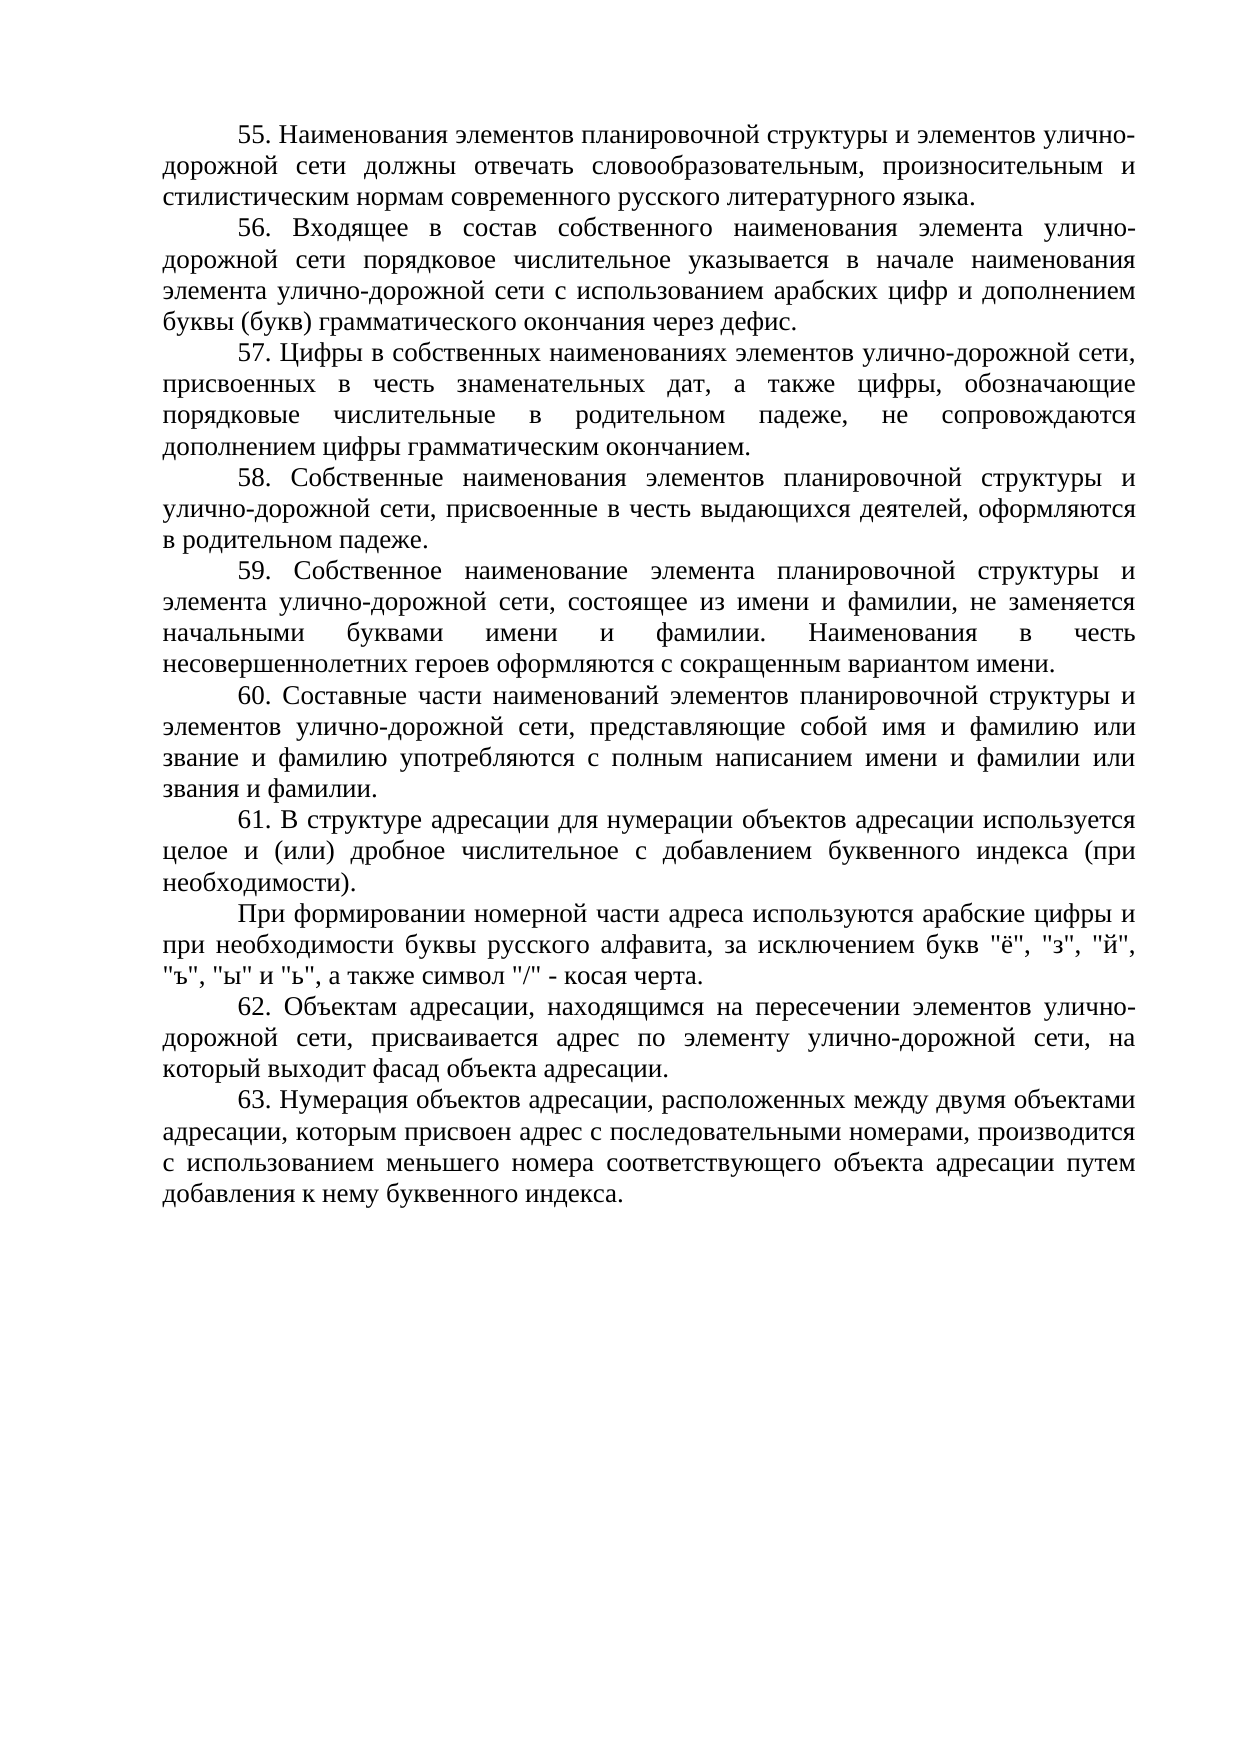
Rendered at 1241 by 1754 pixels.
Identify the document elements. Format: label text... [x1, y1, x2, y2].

text 57. Цифры в собственных наименованиях элементов улично-дорожной сети, присвоенных в честь знаменательных дат, а также цифры, обозначающие порядковые числительные в родительном падеже, не сопровождаются дополнением цифры грамматическим окончанием. [162, 336, 1137, 461]
text 58. Собственные наименования элементов планировочной структуры и улично-дорожной сети, присвоенные в честь выдающихся деятелей, оформляются в родительном падеже. [162, 461, 1137, 554]
text 56. Входящее в состав собственного наименования элемента улично-дорожной сети порядковое числительное указывается в начале наименования элемента улично-дорожной сети с использованием арабских цифр и дополнением буквы (букв) грамматического окончания через дефис. [162, 212, 1137, 336]
text 59. Собственное наименование элемента планировочной структуры и элемента улично-дорожной сети, состоящее из имени и фамилии, не заменяется начальными буквами имени и фамилии. Наименования в честь несовершеннолетних героев оформляются с сокращенным вариантом имени. [162, 554, 1137, 679]
text 63. Нумерация объектов адресации, расположенных между двумя объектами адресации, которым присвоен адрес с последовательными номерами, производится с использованием меньшего номера соответствующего объекта адресации путем добавления к нему буквенного индекса. [162, 1084, 1137, 1208]
text 60. Составные части наименований элементов планировочной структуры и элементов улично-дорожной сети, представляющие собой имя и фамилию или звание и фамилию употребляются с полным написанием имени и фамилии или звания и фамилии. [162, 679, 1137, 803]
text 62. Объектам адресации, находящимся на пересечении элементов улично-дорожной сети, присваивается адрес по элементу улично-дорожной сети, на который выходит фасад объекта адресации. [162, 990, 1137, 1084]
text При формировании номерной части адреса используются арабские цифры и при необходимости буквы русского алфавита, за исключением букв "ё", "з", "й", "ъ", "ы" и "ь", а также символ "/" - косая черта. [162, 897, 1137, 990]
text 61. В структуре адресации для нумерации объектов адресации используется целое и (или) дробное числительное с добавлением буквенного индекса (при необходимости). [162, 803, 1137, 897]
text 55. Наименования элементов планировочной структуры и элементов улично-дорожной сети должны отвечать словообразовательным, произносительным и стилистическим нормам современного русского литературного языка. [162, 118, 1137, 212]
